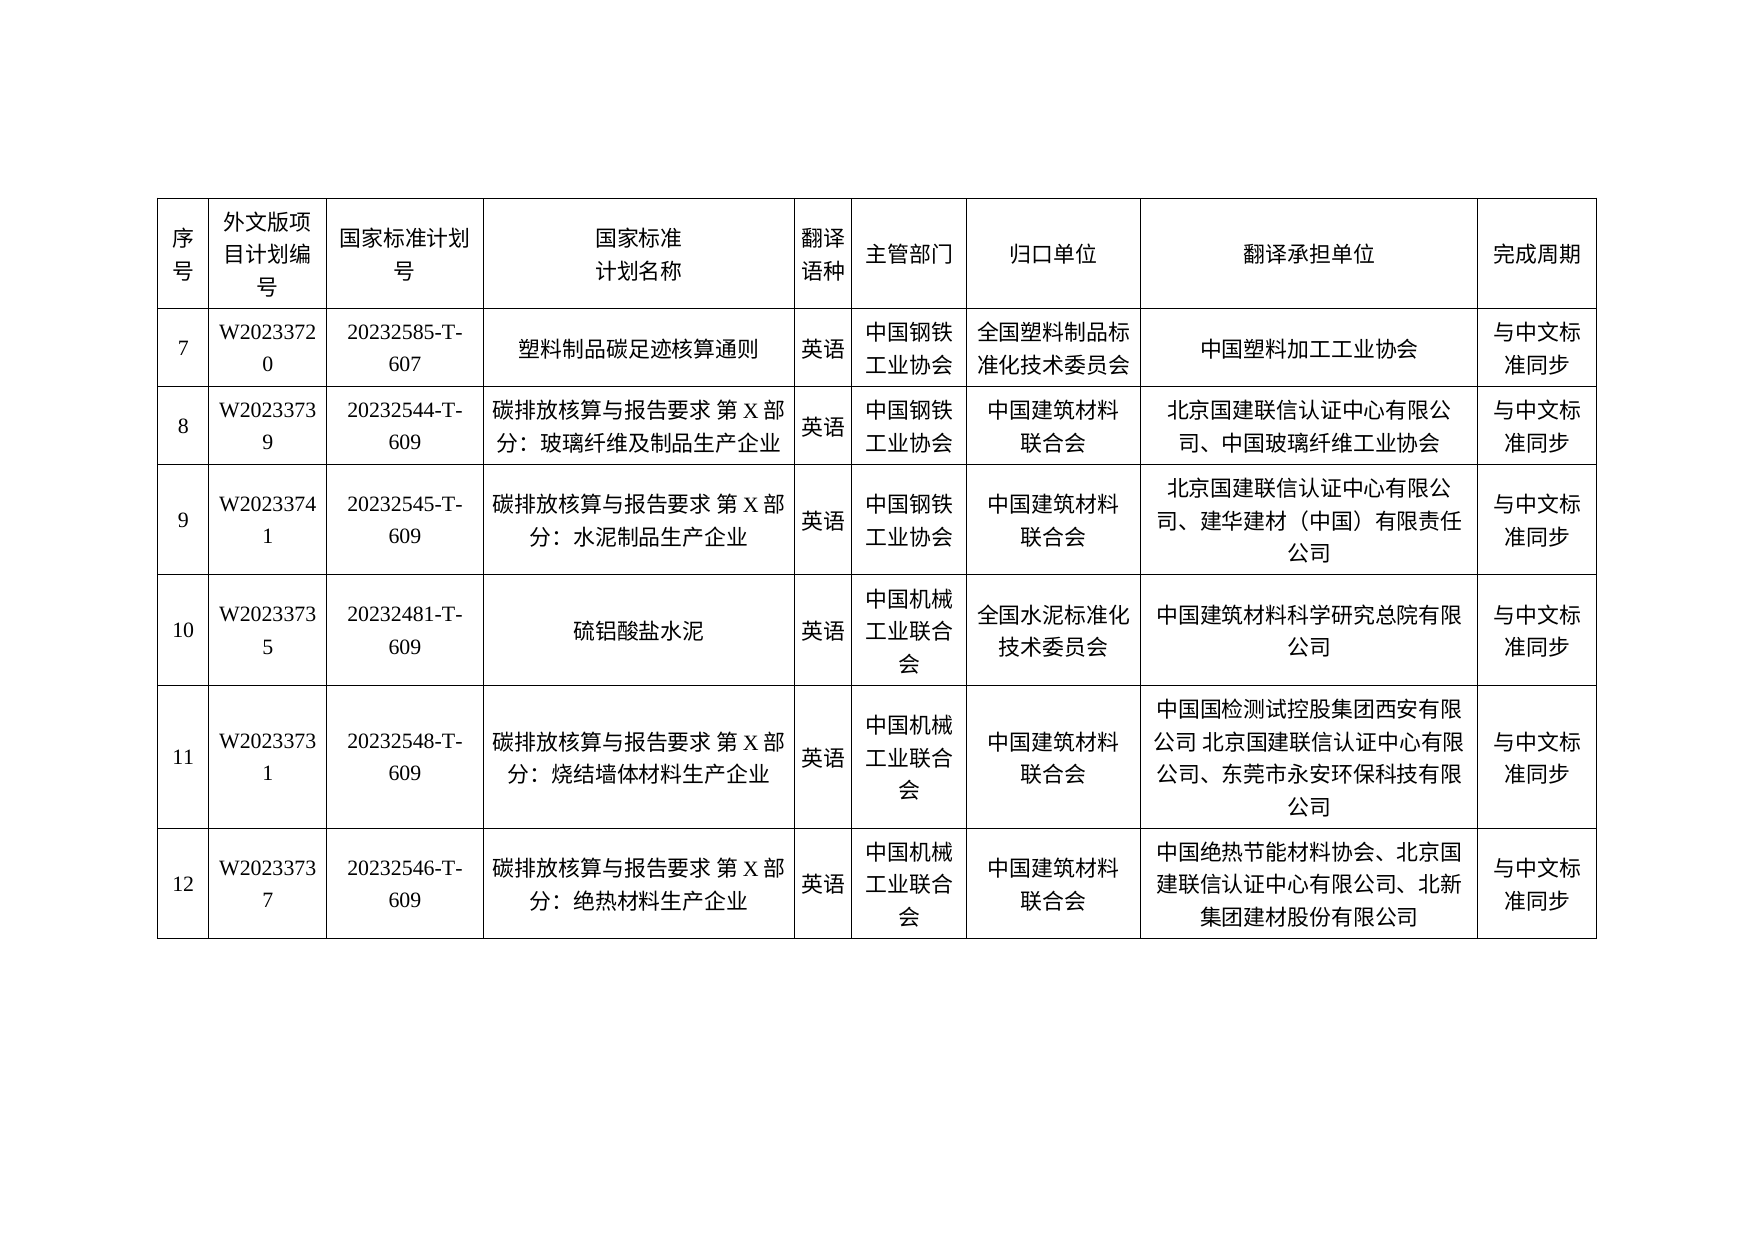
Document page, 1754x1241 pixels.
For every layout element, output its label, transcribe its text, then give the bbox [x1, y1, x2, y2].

table_cell 英语 [795, 465, 851, 574]
table_cell 20232545-T-609 [327, 465, 483, 574]
table_cell 8 [158, 387, 208, 464]
table_cell 中国国检测试控股集团西安有限公司 北京国建联信认证中心有限公司、东莞市永安环保科技有限公司 [1141, 686, 1477, 828]
table_cell W20233739 [209, 387, 326, 464]
table_cell 碳排放核算与报告要求 第X部分：玻璃纤维及制品生产企业 [484, 387, 794, 464]
table_cell 与中文标准同步 [1478, 387, 1596, 464]
table_cell 与中文标准同步 [1478, 575, 1596, 685]
table_header 归口单位 [967, 199, 1140, 308]
table_cell 中国建筑材料 联合会 [967, 686, 1140, 828]
table_cell 中国钢铁工业协会 [852, 465, 966, 574]
table_header 国家标准 计划名称 [484, 199, 794, 308]
table_cell 硫铝酸盐水泥 [484, 575, 794, 685]
table_cell 中国机械工业联合会 [852, 829, 966, 938]
table_cell 中国钢铁工业协会 [852, 309, 966, 386]
table_header 主管部门 [852, 199, 966, 308]
table_cell W20233720 [209, 309, 326, 386]
table_cell 20232548-T-609 [327, 686, 483, 828]
table_cell 9 [158, 465, 208, 574]
table_cell 中国建筑材料 联合会 [967, 465, 1140, 574]
table_header 序号 [158, 199, 208, 308]
table_cell W20233741 [209, 465, 326, 574]
table_cell 中国机械工业联合会 [852, 575, 966, 685]
table_cell 北京国建联信认证中心有限公司、建华建材（中国）有限责任公司 [1141, 465, 1477, 574]
table_cell 北京国建联信认证中心有限公司、中国玻璃纤维工业协会 [1141, 387, 1477, 464]
table_cell 中国机械工业联合会 [852, 686, 966, 828]
table_header 翻译承担单位 [1141, 199, 1477, 308]
table_cell 全国塑料制品标准化技术委员会 [967, 309, 1140, 386]
table_cell 与中文标准同步 [1478, 309, 1596, 386]
table_cell 碳排放核算与报告要求 第X部分：水泥制品生产企业 [484, 465, 794, 574]
table_cell 英语 [795, 309, 851, 386]
table_cell 中国钢铁工业协会 [852, 387, 966, 464]
table_cell 全国水泥标准化技术委员会 [967, 575, 1140, 685]
table_header 完成周期 [1478, 199, 1596, 308]
table_cell 英语 [795, 387, 851, 464]
table_cell 碳排放核算与报告要求 第X部分：绝热材料生产企业 [484, 829, 794, 938]
table_header 翻译语种 [795, 199, 851, 308]
table_cell W20233731 [209, 686, 326, 828]
table_cell 20232585-T-607 [327, 309, 483, 386]
table_cell 20232481-T-609 [327, 575, 483, 685]
table_cell W20233735 [209, 575, 326, 685]
table_cell 10 [158, 575, 208, 685]
table_cell 中国建筑材料科学研究总院有限公司 [1141, 575, 1477, 685]
table_header 国家标准计划号 [327, 199, 483, 308]
table_header 外文版项目计划编号 [209, 199, 326, 308]
table_cell 与中文标准同步 [1478, 829, 1596, 938]
table_cell 中国塑料加工工业协会 [1141, 309, 1477, 386]
table_cell 中国建筑材料 联合会 [967, 387, 1140, 464]
table_cell 英语 [795, 829, 851, 938]
table_cell 中国绝热节能材料协会、北京国建联信认证中心有限公司、北新集团建材股份有限公司 [1141, 829, 1477, 938]
table_cell 碳排放核算与报告要求 第X部分：烧结墙体材料生产企业 [484, 686, 794, 828]
table_cell 20232544-T-609 [327, 387, 483, 464]
table_cell 英语 [795, 575, 851, 685]
table_cell 与中文标准同步 [1478, 465, 1596, 574]
table_cell W20233737 [209, 829, 326, 938]
table_cell 20232546-T-609 [327, 829, 483, 938]
table_cell 12 [158, 829, 208, 938]
table_cell 与中文标准同步 [1478, 686, 1596, 828]
table_cell 中国建筑材料 联合会 [967, 829, 1140, 938]
table_cell 7 [158, 309, 208, 386]
table_cell 塑料制品碳足迹核算通则 [484, 309, 794, 386]
table_cell 英语 [795, 686, 851, 828]
table_cell 11 [158, 686, 208, 828]
